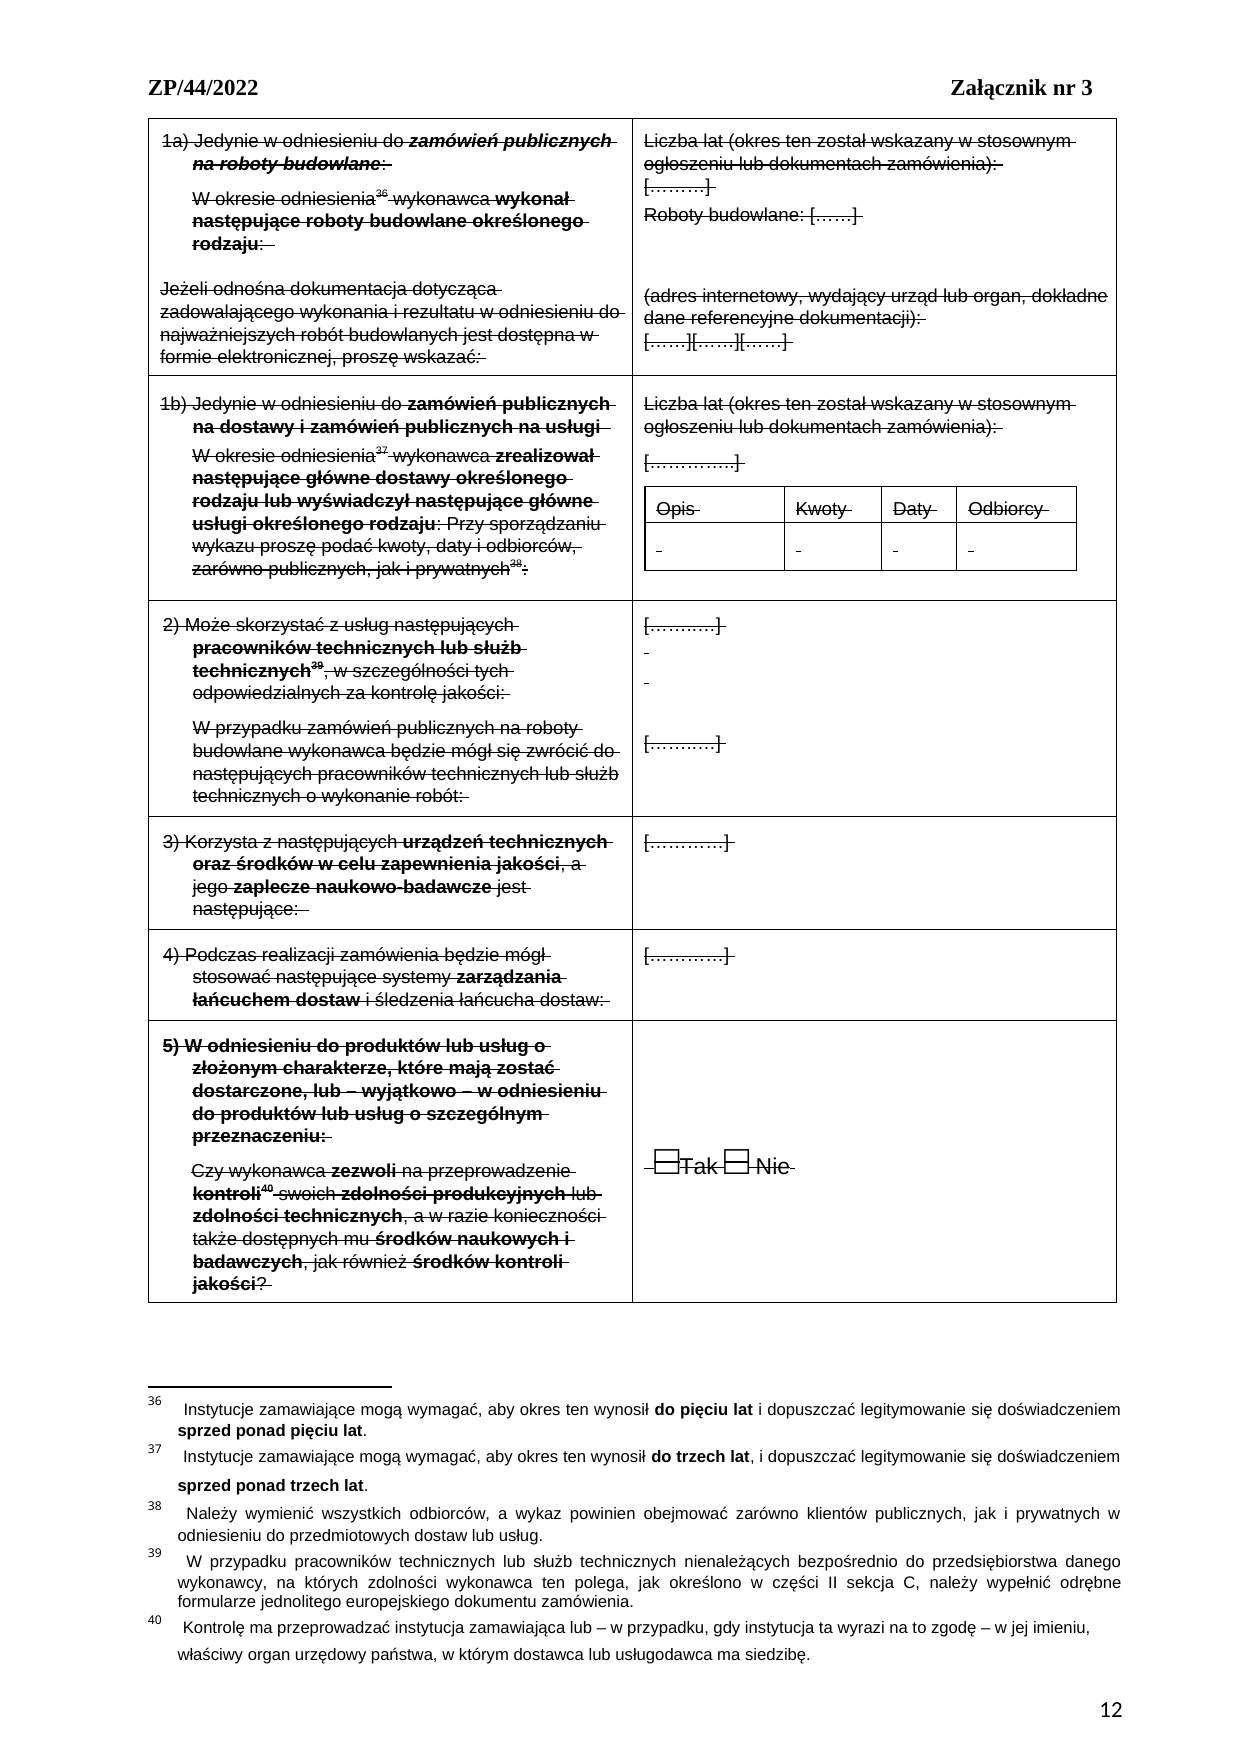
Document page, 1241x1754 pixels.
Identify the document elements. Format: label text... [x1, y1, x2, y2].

table_cell [……..…] [……..…] [633, 601, 1116, 816]
table_cell 4) Podczas realizacji zamówienia będzie mógł stosować następujące systemy zarządzania łańcuchem dostaw i śledzenia łańcucha dostaw: [149, 930, 632, 1020]
table_cell 2) Może skorzystać z usług następujących pracowników technicznych lub służb technicznych, w szczególności tych odpowiedzialnych za kontrolę jakości: W przypadku zamówień publicznych na roboty budowlane wykonawca będzie mógł się zwrócić do następujących pracowników technicznych lub służb technicznych o wykonanie robót: [149, 601, 632, 816]
table_cell […………] [633, 817, 1116, 929]
table_cell 1a) Jedynie w odniesieniu do zamówień publicznych na roboty budowlane: W okresie odniesienia wykonawca wykonał następujące roboty budowlane określonego rodzaju: Jeżeli odnośna dokumentacja dotycząca zadowalającego wykonania i rezultatu w odniesieniu do najważniejszych robót budowlanych jest dostępna w formie elektronicznej, proszę wskazać: [149, 119, 632, 375]
table_cell 5) W odniesieniu do produktów lub usług o złożonym charakterze, które mają zostać dostarczone, lub – wyjątkowo – w odniesieniu do produktów lub usług o szczególnym przeznaczeniu: Czy wykonawca zezwoli na przeprowadzenie kontroli swoich zdolności produkcyjnych lub zdolności technicznych, a w razie konieczności także dostępnych mu środków naukowych i badawczych, jak również środków kontroli jakości? [149, 1021, 632, 1302]
table_cell Liczba lat (okres ten został wskazany w stosownym ogłoszeniu lub dokumentach zamówienia): [………] Roboty budowlane: [……] (adres internetowy, wydający urząd lub organ, dokładne dane referencyjne dokumentacji): [……][……][……] [633, 119, 1116, 375]
table_cell Liczba lat (okres ten został wskazany w stosownym ogłoszeniu lub dokumentach zamówienia): […………..] [633, 376, 1116, 600]
table_cell 3) Korzysta z następujących urządzeń technicznych oraz środków w celu zapewnienia jakości, a jego zaplecze naukowo-badawcze jest następujące: [149, 817, 632, 929]
table_cell □Tak □ Nie [633, 1021, 1116, 1302]
table_cell 1b) Jedynie w odniesieniu do zamówień publicznych na dostawy i zamówień publicznych na usługi W okresie odniesienia wykonawca zrealizował następujące główne dostawy określonego rodzaju lub wyświadczył następujące główne usługi określonego rodzaju: Przy sporządzaniu wykazu proszę podać kwoty, daty i odbiorców, zarówno publicznych, jak i prywatnych: [149, 376, 632, 600]
table_cell […………] [633, 930, 1116, 1020]
